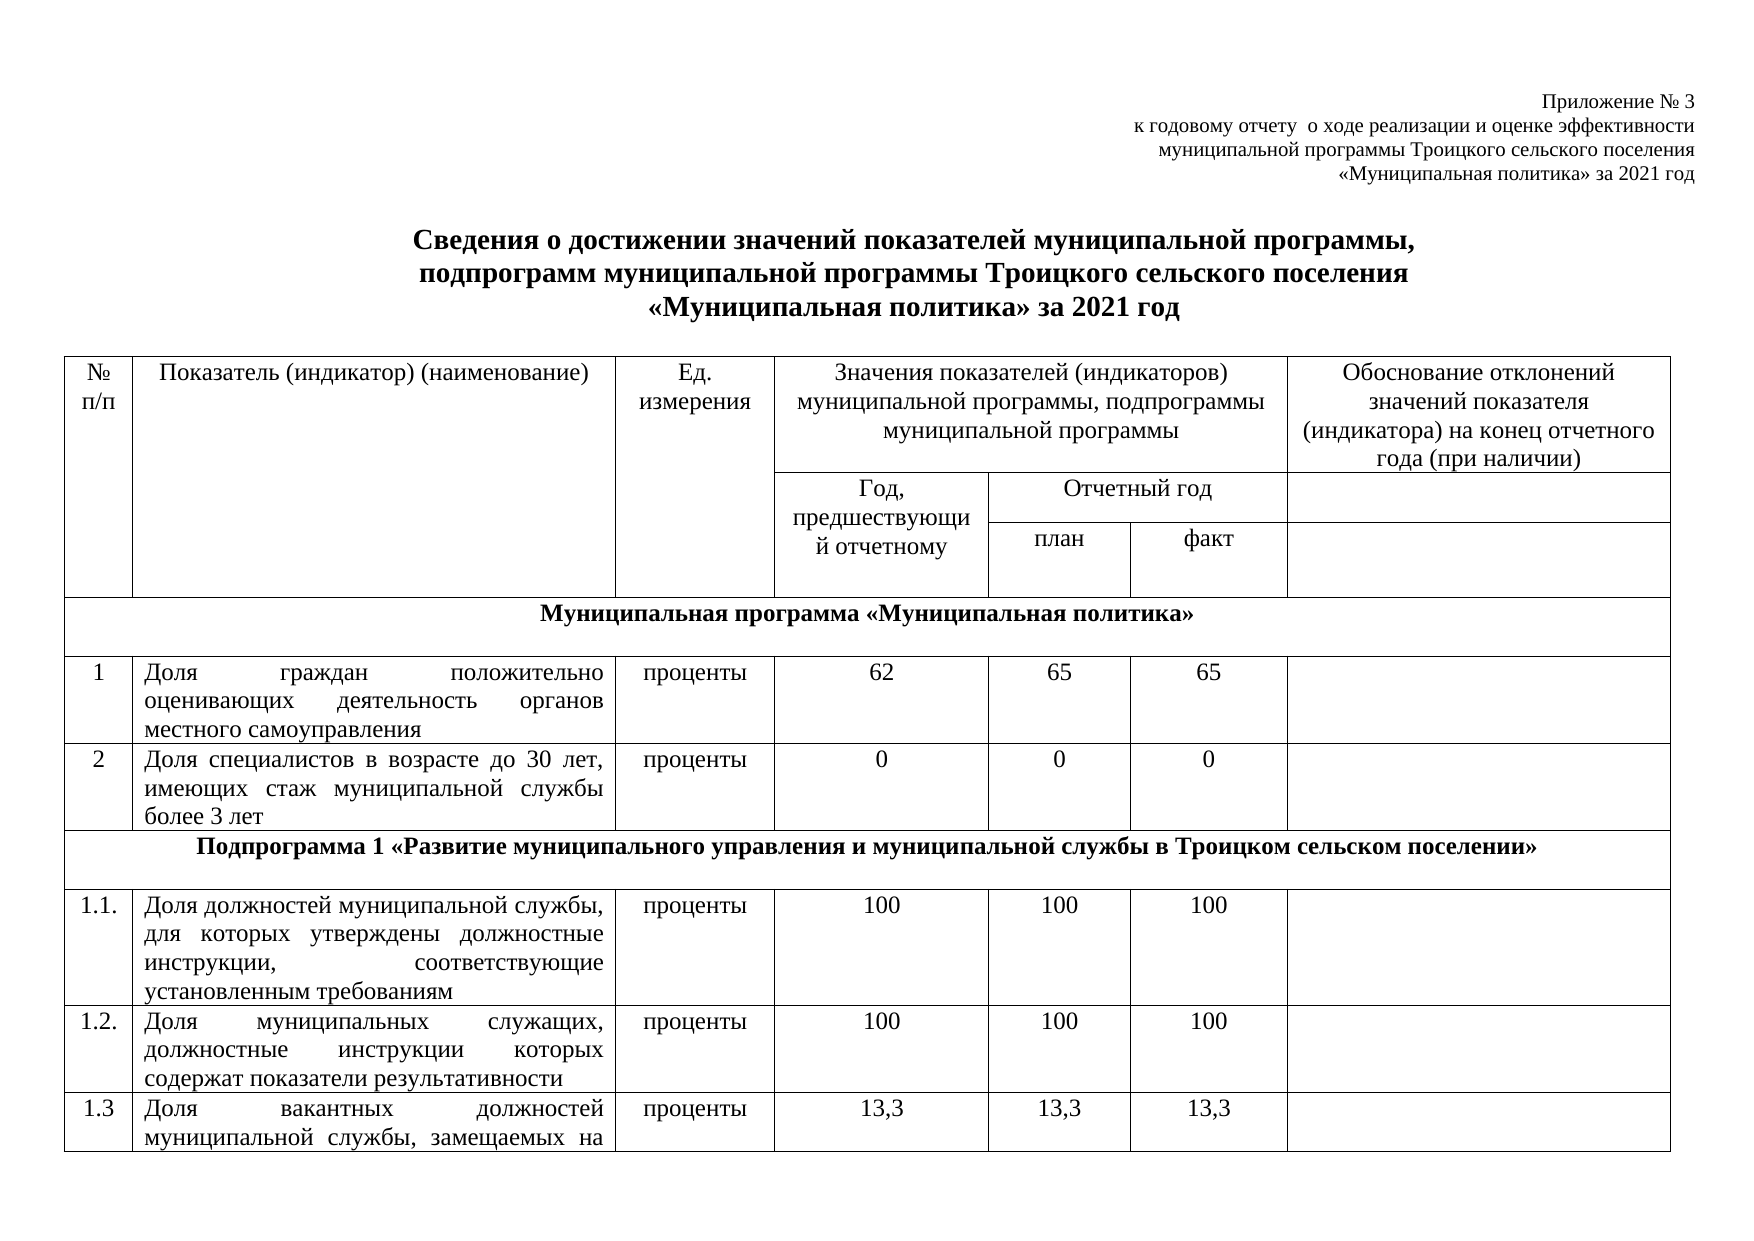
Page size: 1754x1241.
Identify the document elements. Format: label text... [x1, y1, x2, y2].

table_cell 13,3 [1131, 1093, 1287, 1151]
table_cell Доля муниципальных служащих, должностные инструкции которых содержат показатели результативности [133, 1006, 615, 1092]
table_header № п/п [65, 357, 132, 597]
table_cell проценты [616, 1006, 774, 1092]
table_cell [1288, 1093, 1670, 1151]
table_cell 13,3 [989, 1093, 1130, 1151]
table_cell 65 [1131, 657, 1287, 743]
table_cell 62 [775, 657, 988, 743]
table_cell 100 [989, 890, 1130, 1005]
table_cell Доля специалистов в возрасте до 30 лет, имеющих стаж муниципальной службы более 3 лет [133, 744, 615, 830]
table_cell 2 [65, 744, 132, 830]
table_cell факт [1131, 523, 1287, 597]
table_cell план [989, 523, 1130, 597]
table_cell [1288, 1006, 1670, 1092]
table_cell Доля должностей муниципальной службы, для которых утверждены должностные инструкции, соответствующие установленным требованиям [133, 890, 615, 1005]
text муниципальной программы Троицкого сельского поселения [59, 137, 1695, 161]
table_cell 100 [1131, 890, 1287, 1005]
table_cell 0 [1131, 744, 1287, 830]
table_cell 1 [65, 657, 132, 743]
text Приложение № 3 [59, 89, 1695, 113]
table_cell 0 [989, 744, 1130, 830]
table_cell [1288, 744, 1670, 830]
table_cell [1288, 473, 1670, 522]
table_cell проценты [616, 1093, 774, 1151]
table_cell 0 [775, 744, 988, 830]
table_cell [133, 1093, 615, 1151]
table_header Значения показателей (индикаторов) муниципальной программы, подпрограммы муниципальной программы [775, 357, 1287, 472]
table_cell проценты [616, 744, 774, 830]
table_cell [1288, 657, 1670, 743]
table_cell [1288, 523, 1670, 597]
table_cell 100 [775, 1006, 988, 1092]
table_cell Подпрограмма 1 «Развитие муниципального управления и муниципальной службы в Троицком сельском поселении» [65, 831, 1670, 889]
text «Муниципальная политика» за 2021 год [59, 289, 1695, 323]
table_cell Доля граждан положительно оценивающих деятельность органов местного самоуправления [133, 657, 615, 743]
table_cell 1.2. [65, 1006, 132, 1092]
text подпрограмм муниципальной программы Троицкого сельского поселения [59, 256, 1695, 289]
table_header Обоснование отклонений значений показателя (индикатора) на конец отчетного года (при наличии) [1288, 357, 1670, 472]
table_cell [1288, 890, 1670, 1005]
text Сведения о достижении значений показателей муниципальной программы, [59, 222, 1695, 256]
table_header Показатель (индикатор) (наименование) [133, 357, 615, 597]
table_cell Муниципальная программа «Муниципальная политика» [65, 598, 1670, 656]
table_header Ед. измерения [616, 357, 774, 597]
text к годовому отчету о ходе реализации и оценке эффективности [59, 113, 1695, 137]
table_cell 13,3 [775, 1093, 988, 1151]
table_cell Отчетный год [989, 473, 1287, 522]
table_cell 100 [989, 1006, 1130, 1092]
table_cell 100 [775, 890, 988, 1005]
table_cell проценты [616, 890, 774, 1005]
table_cell 100 [1131, 1006, 1287, 1092]
table_cell 1.1. [65, 890, 132, 1005]
table_cell проценты [616, 657, 774, 743]
table_cell 1.3 [65, 1093, 132, 1151]
text «Муниципальная политика» за 2021 год [59, 161, 1695, 185]
table_cell 65 [989, 657, 1130, 743]
table_cell Год, предшествующий отчетному [775, 473, 988, 597]
